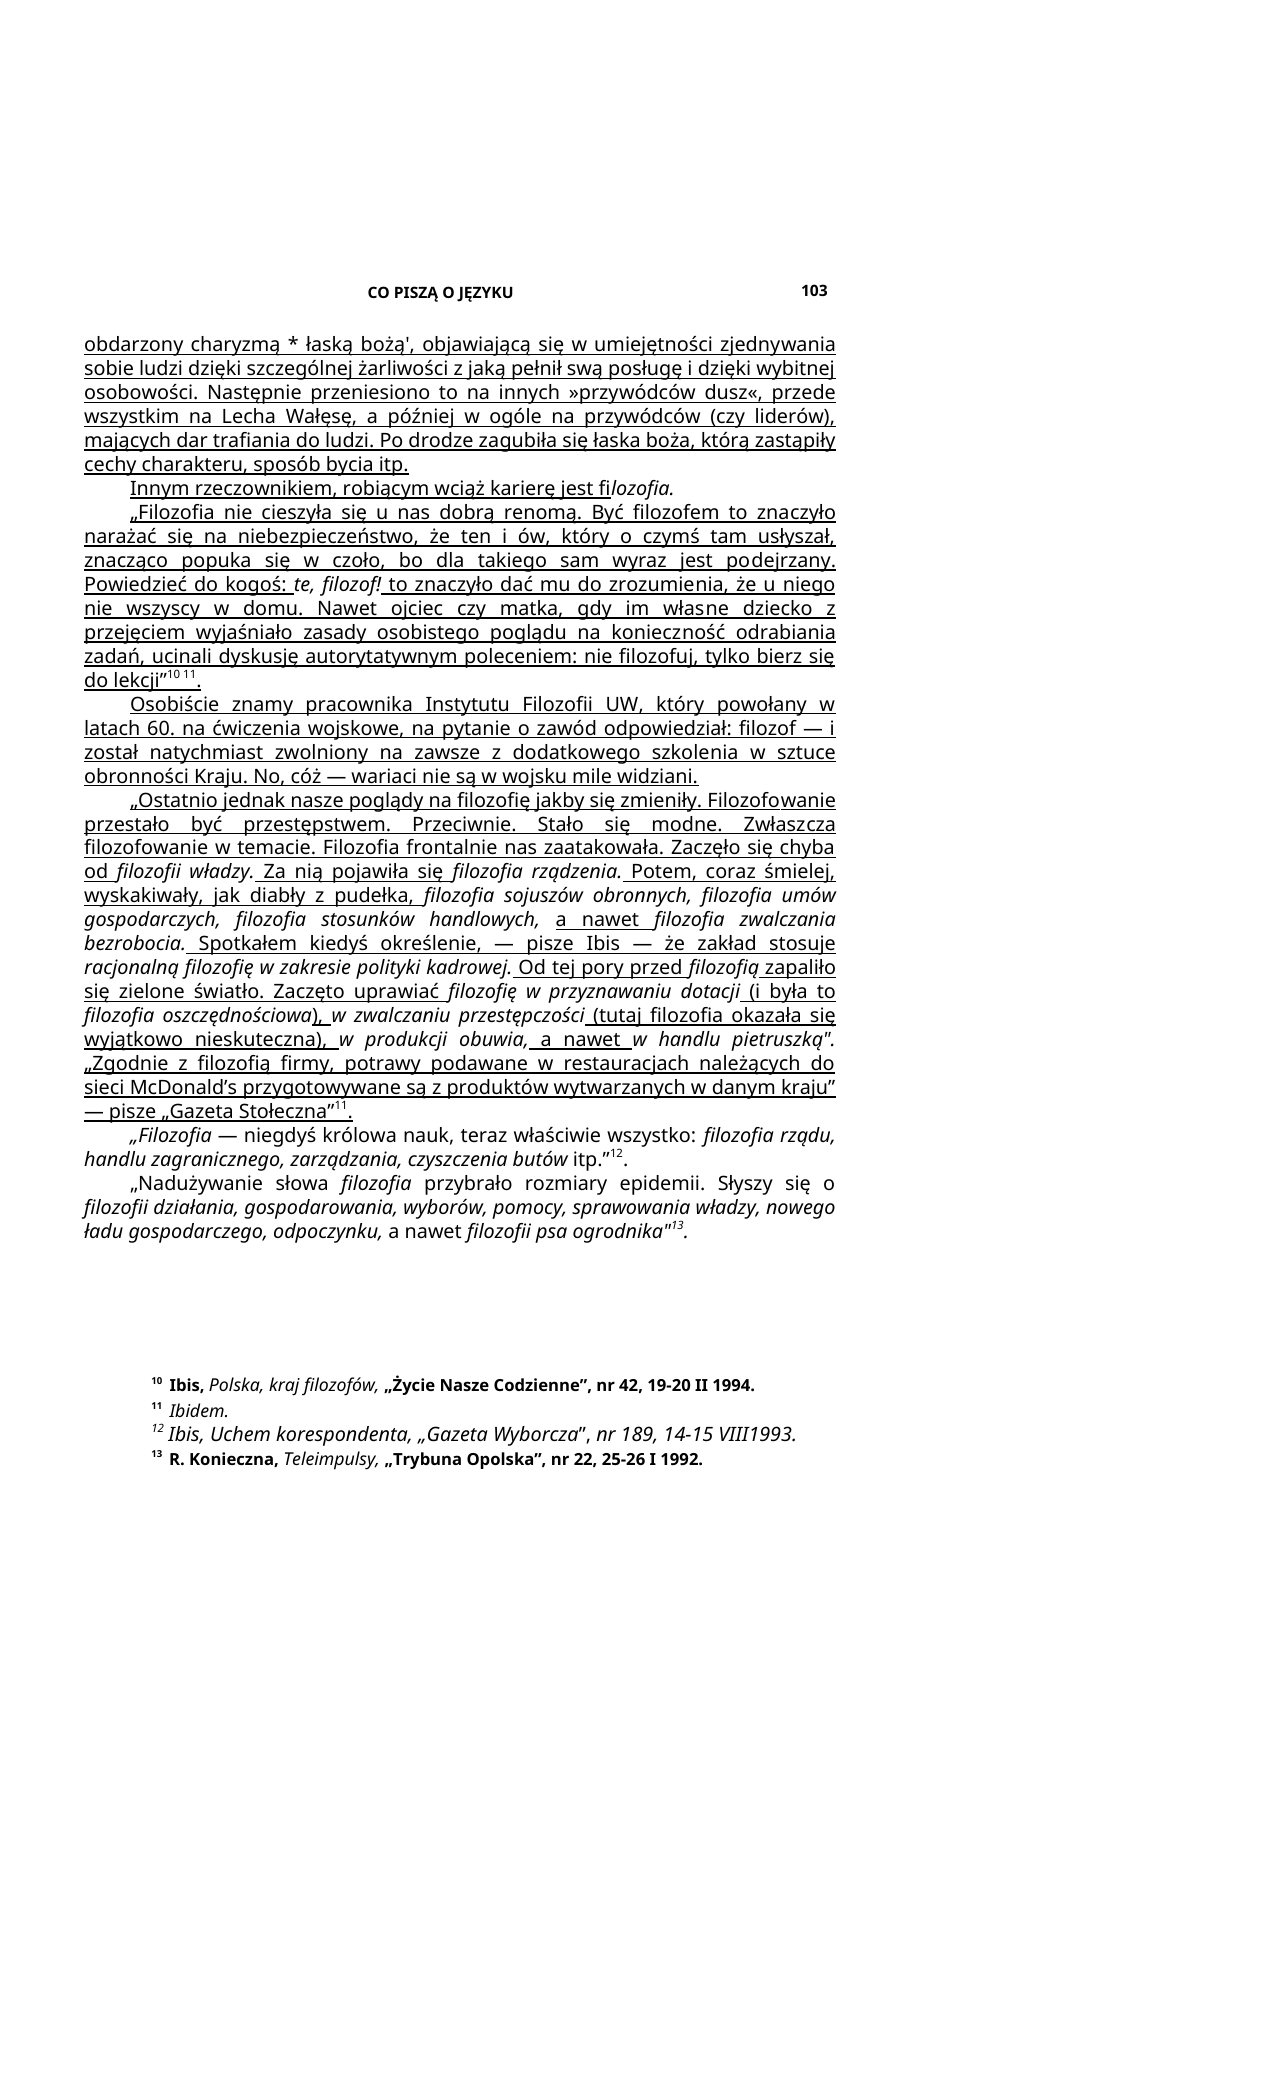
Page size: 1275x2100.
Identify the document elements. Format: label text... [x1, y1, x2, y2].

text „Ostatnio jednak nasze poglądy na filozofię jakby się zmieniły. Filozofowanie przestało być przestępstwem. Przeciwnie. Stało się modne. Zwłaszcza filozofowanie w temacie. Filozofia frontalnie nas zaatakowała. Zaczęło się chyba od filozofii władzy. Za nią pojawiła się filozofia rządzenia. Potem, coraz śmielej, wyskakiwały, jak diabły z pudełka, filozofia sojuszów obronnych, filozofia umów gospodarczych, filozofia stosunków handlowych, a nawet filozofia zwalczania bezrobocia. Spotkałem kiedyś określenie, — pisze Ibis — że zakład stosuje racjonalną filozofię w zakresie polityki kadrowej. Od tej pory przed filozofią zapaliło się zielone światło. Zaczęto uprawiać filozofię w przyznawaniu dotacji (i była to filozofia oszczędnościowa), w zwalczaniu przestępczości (tutaj filozofia okazała się wyjątkowo nieskuteczna), w produkcji obuwia, a nawet w handlu pietruszką". „Zgodnie z filozofią firmy, potrawy podawane w restauracjach należących do sieci McDonald’s przygotowywane są z produktów wytwarzanych w danym kraju” — pisze „Gazeta Stołeczna”11. [84, 858, 836, 1096]
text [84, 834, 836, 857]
text Osobiście znamy pracownika Instytutu Filozofii UW, który powołany w latach 60. na ćwiczenia wojskowe, na pytanie o zawód odpowiedział: filozof — i został natychmiast zwolniony na zawsze z dodatkowego szkolenia w sztuce obronności Kraju. No, cóż — wariaci nie są w wojsku mile widziani. [84, 762, 836, 788]
text 13 R. Konieczna, Teleimpulsy, „Trybuna Opolska”, nr 22, 25-26 I 1992. [151, 1447, 813, 1470]
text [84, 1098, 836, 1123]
text CO PISZĄ О JĘZYKU [367, 286, 513, 301]
text Innym rzeczownikiem, robiącym wciąż karierę jest filozofia. [84, 476, 836, 500]
text 10 Ibis, Polska, kraj filozofów, „Życie Nasze Codzienne”, nr 42, 19-20 II 1994. [151, 1373, 813, 1397]
text Osobiście znamy pracownika Instytutu Filozofii UW, który powołany w latach 60. na ćwiczenia wojskowe, na pytanie o zawód odpowiedział: filozof — i został natychmiast zwolniony na zawsze z dodatkowego szkolenia w sztuce obronności Kraju. No, cóż — wariaci nie są w wojsku mile widziani. [84, 692, 836, 737]
text 103 [801, 284, 828, 300]
text 11 Ibidem. [151, 1398, 813, 1422]
text „Filozofia nie cieszyła się u nas dobrą renomą. Być filozofem to znaczyło narażać się na niebezpieczeństwo, że ten i ów, który o czymś tam usłyszał, znacząco popuka się w czoło, bo dla takiego sam wyraz jest podejrzany. Powiedzieć do kogoś: te, filozof! to znaczyło dać mu do zrozumienia, że u niego nie wszyscy w domu. Nawet ojciec czy matka, gdy im własne dziecko z przejęciem wyjaśniało zasady osobistego poglądu na konieczność odrabiania zadań, ucinali dyskusję autorytatywnym poleceniem: nie filozofuj, tylko bierz się do lekcji”10 11. [84, 643, 836, 692]
text 12 Ibis, Uchem korespondenta, „Gazeta Wyborcza”, nr 189, 14-15 VIII1993. [151, 1423, 813, 1446]
text „Nadużywanie słowa filozofia przybrało rozmiary epidemii. Słyszy się o filozofii działania, gospodarowania, wyborów, pomocy, sprawowania władzy, nowego ładu gospodarczego, odpoczynku, a nawet filozofii psa ogrodnika"13. [84, 1171, 836, 1243]
text Osobiście znamy pracownika Instytutu Filozofii UW, który powołany w latach 60. na ćwiczenia wojskowe, na pytanie o zawód odpowiedział: filozof — i został natychmiast zwolniony na zawsze z dodatkowego szkolenia w sztuce obronności Kraju. No, cóż — wariaci nie są w wojsku mile widziani. [84, 738, 836, 761]
text „Filozofia — niegdyś królowa nauk, teraz właściwie wszystko: filozofia rządu, handlu zagranicznego, zarządzania, czyszczenia butów itp.”12. [84, 1123, 836, 1171]
text „Filozofia nie cieszyła się u nas dobrą renomą. Być filozofem to znaczyło narażać się na niebezpieczeństwo, że ten i ów, który o czymś tam usłyszał, znacząco popuka się w czoło, bo dla takiego sam wyraz jest podejrzany. Powiedzieć do kogoś: te, filozof! to znaczyło dać mu do zrozumienia, że u niego nie wszyscy w domu. Nawet ojciec czy matka, gdy im własne dziecko z przejęciem wyjaśniało zasady osobistego poglądu na konieczność odrabiania zadań, ucinali dyskusję autorytatywnym poleceniem: nie filozofuj, tylko bierz się do lekcji”10 11. [84, 571, 836, 617]
text „Filozofia nie cieszyła się u nas dobrą renomą. Być filozofem to znaczyło narażać się na niebezpieczeństwo, że ten i ów, który o czymś tam usłyszał, znacząco popuka się w czoło, bo dla takiego sam wyraz jest podejrzany. Powiedzieć do kogoś: te, filozof! to znaczyło dać mu do zrozumienia, że u niego nie wszyscy w domu. Nawet ojciec czy matka, gdy im własne dziecko z przejęciem wyjaśniało zasady osobistego poglądu na konieczność odrabiania zadań, ucinali dyskusję autorytatywnym poleceniem: nie filozofuj, tylko bierz się do lekcji”10 11. [84, 500, 836, 545]
